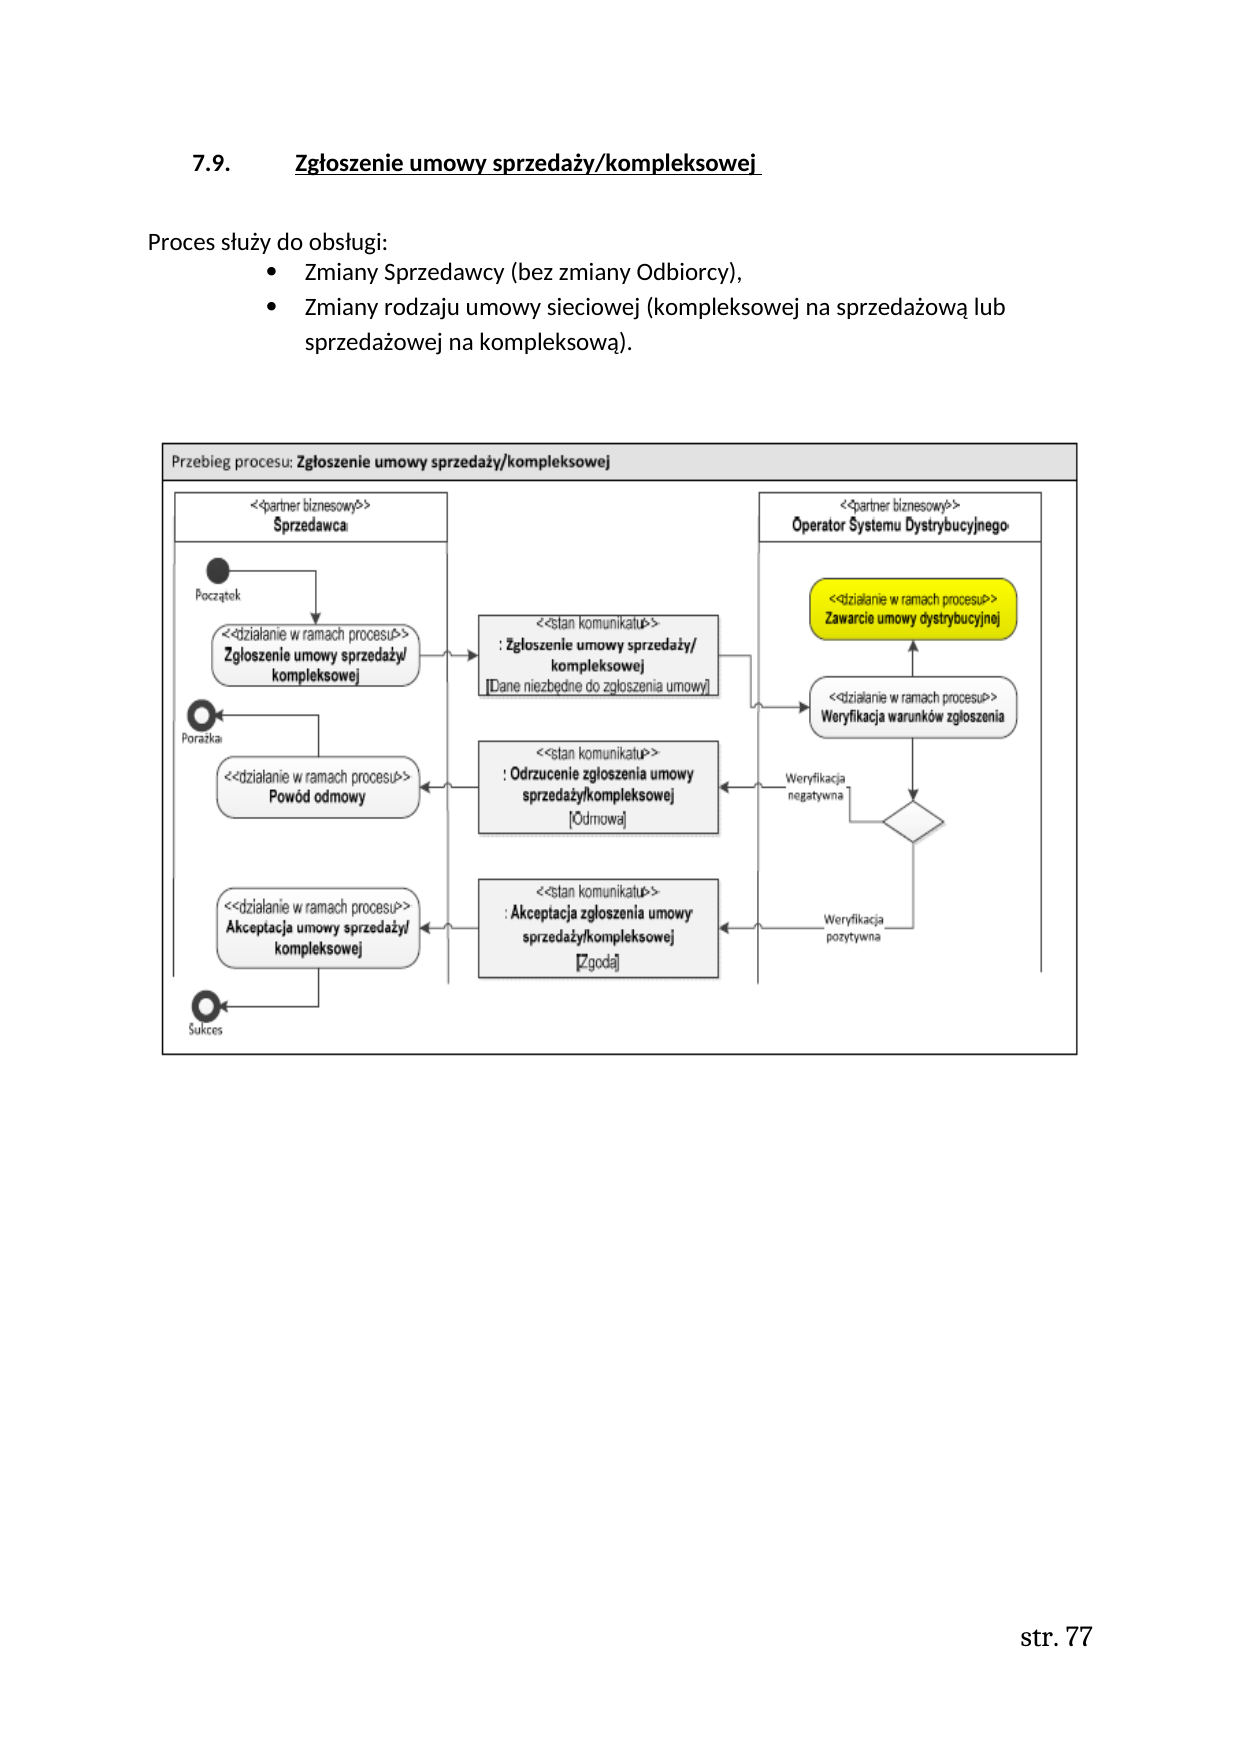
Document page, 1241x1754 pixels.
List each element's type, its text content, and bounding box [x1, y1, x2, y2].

list Zmiany rodzaju umowy sieciowej (kompleksowej na sprzedażową lub sprzedażowej na kompleksową). [267, 291, 1093, 357]
list Zmiany Sprzedawcy (bez zmiany Odbiorcy), [267, 256, 1093, 287]
list Zgłoszenie umowy sprzedaży/kompleksowej [192, 148, 1093, 178]
picture [147, 440, 1090, 1063]
text Proces służy do obsługi: [148, 226, 1093, 256]
